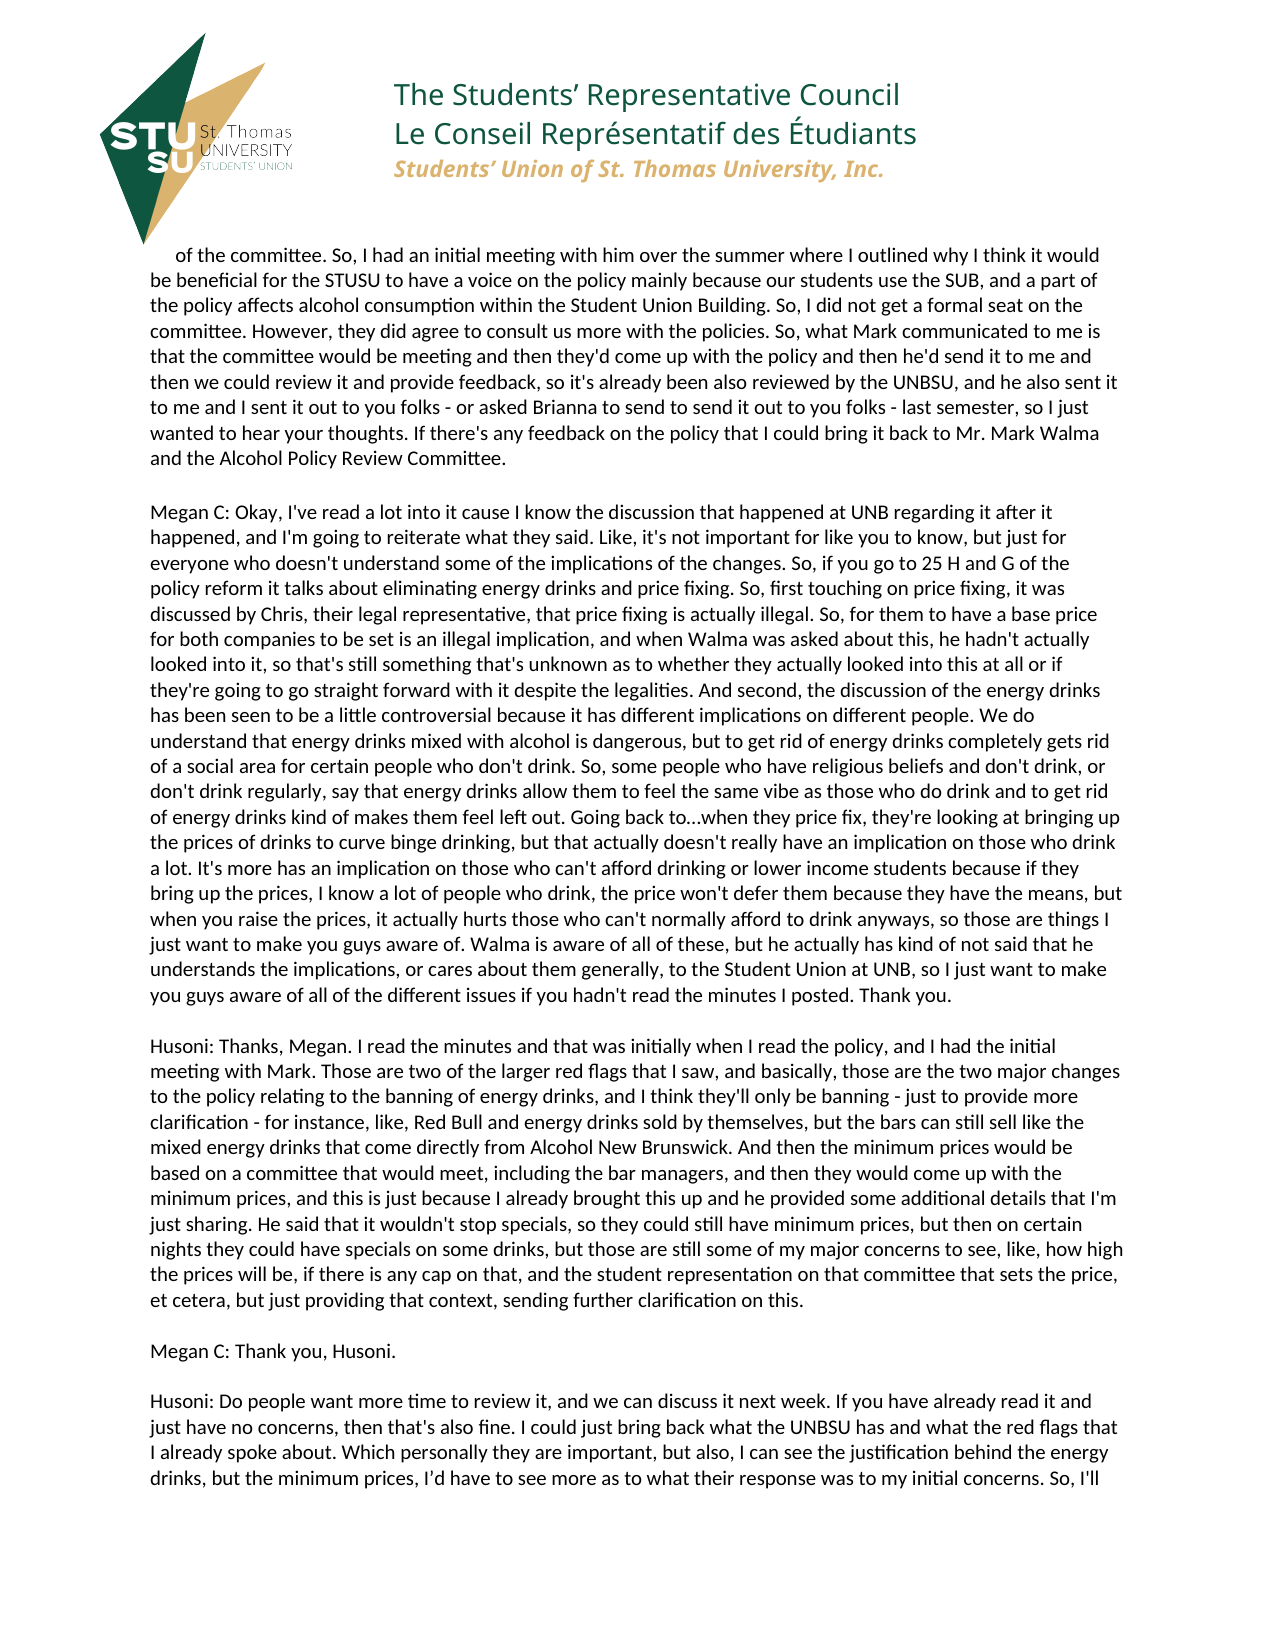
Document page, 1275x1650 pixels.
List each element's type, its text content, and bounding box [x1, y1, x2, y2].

picture [91, 24, 301, 246]
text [150, 242, 1125, 471]
text Megan C: Okay, I've read a lot into it cause I know the discussion that happened at UNB regarding it after it happened, and I'm going to reiterate what they said. Like, it's not important for like you to know, but just for everyone who doesn't understand some of the implications of the changes. So, if you go to 25 H and G of the policy reform it talks about eliminating energy drinks and price fixing. So, first touching on price fixing, it was discussed by Chris, their legal representative, that price fixing is actually illegal. So, for them to have a base price for both companies to be set is an illegal implication, and when Walma was asked about this, he hadn't actually looked into it, so that's still something that's unknown as to whether they actually looked into this at all or if they're going to go straight forward with it despite the legalities. And second, the discussion of the energy drinks has been seen to be a little controversial because it has different implications on different people. We do understand that energy drinks mixed with alcohol is dangerous, but to get rid of energy drinks completely gets rid of a social area for certain people who don't drink. So, some people who have religious beliefs and don't drink, or don't drink regularly, say that energy drinks allow them to feel the same vibe as those who do drink and to get rid of energy drinks kind of makes them feel left out. Going back to…when they price fix, they're looking at bringing up the prices of drinks to curve binge drinking, but that actually doesn't really have an implication on those who drink a lot. It's more has an implication on those who can't afford drinking or lower income students because if they bring up the prices, I know a lot of people who drink, the price won't defer them because they have the means, but when you raise the prices, it actually hurts those who can't normally afford to drink anyways, so those are things I just want to make you guys aware of. Walma is aware of all of these, but he actually has kind of not said that he understands the implications, or cares about them generally, to the Student Union at UNB, so I just want to make you guys aware of all of the different issues if you hadn't read the minutes I posted. Thank you. [150, 499, 1125, 1007]
text Megan C: Thank you, Husoni. [150, 1338, 1125, 1363]
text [150, 1389, 1125, 1490]
text Husoni: Thanks, Megan. I read the minutes and that was initially when I read the policy, and I had the initial meeting with Mark. Those are two of the larger red flags that I saw, and basically, those are the two major changes to the policy relating to the banning of energy drinks, and I think they'll only be banning - just to provide more clarification - for instance, like, Red Bull and energy drinks sold by themselves, but the bars can still sell like the mixed energy drinks that come directly from Alcohol New Brunswick. And then the minimum prices would be based on a committee that would meet, including the bar managers, and then they would come up with the minimum prices, and this is just because I already brought this up and he provided some additional details that I'm just sharing. He said that it wouldn't stop specials, so they could still have minimum prices, but then on certain nights they could have specials on some drinks, but those are still some of my major concerns to see, like, how high the prices will be, if there is any cap on that, and the student representation on that committee that sets the price, et cetera, but just providing that context, sending further clarification on this. [150, 1033, 1125, 1312]
